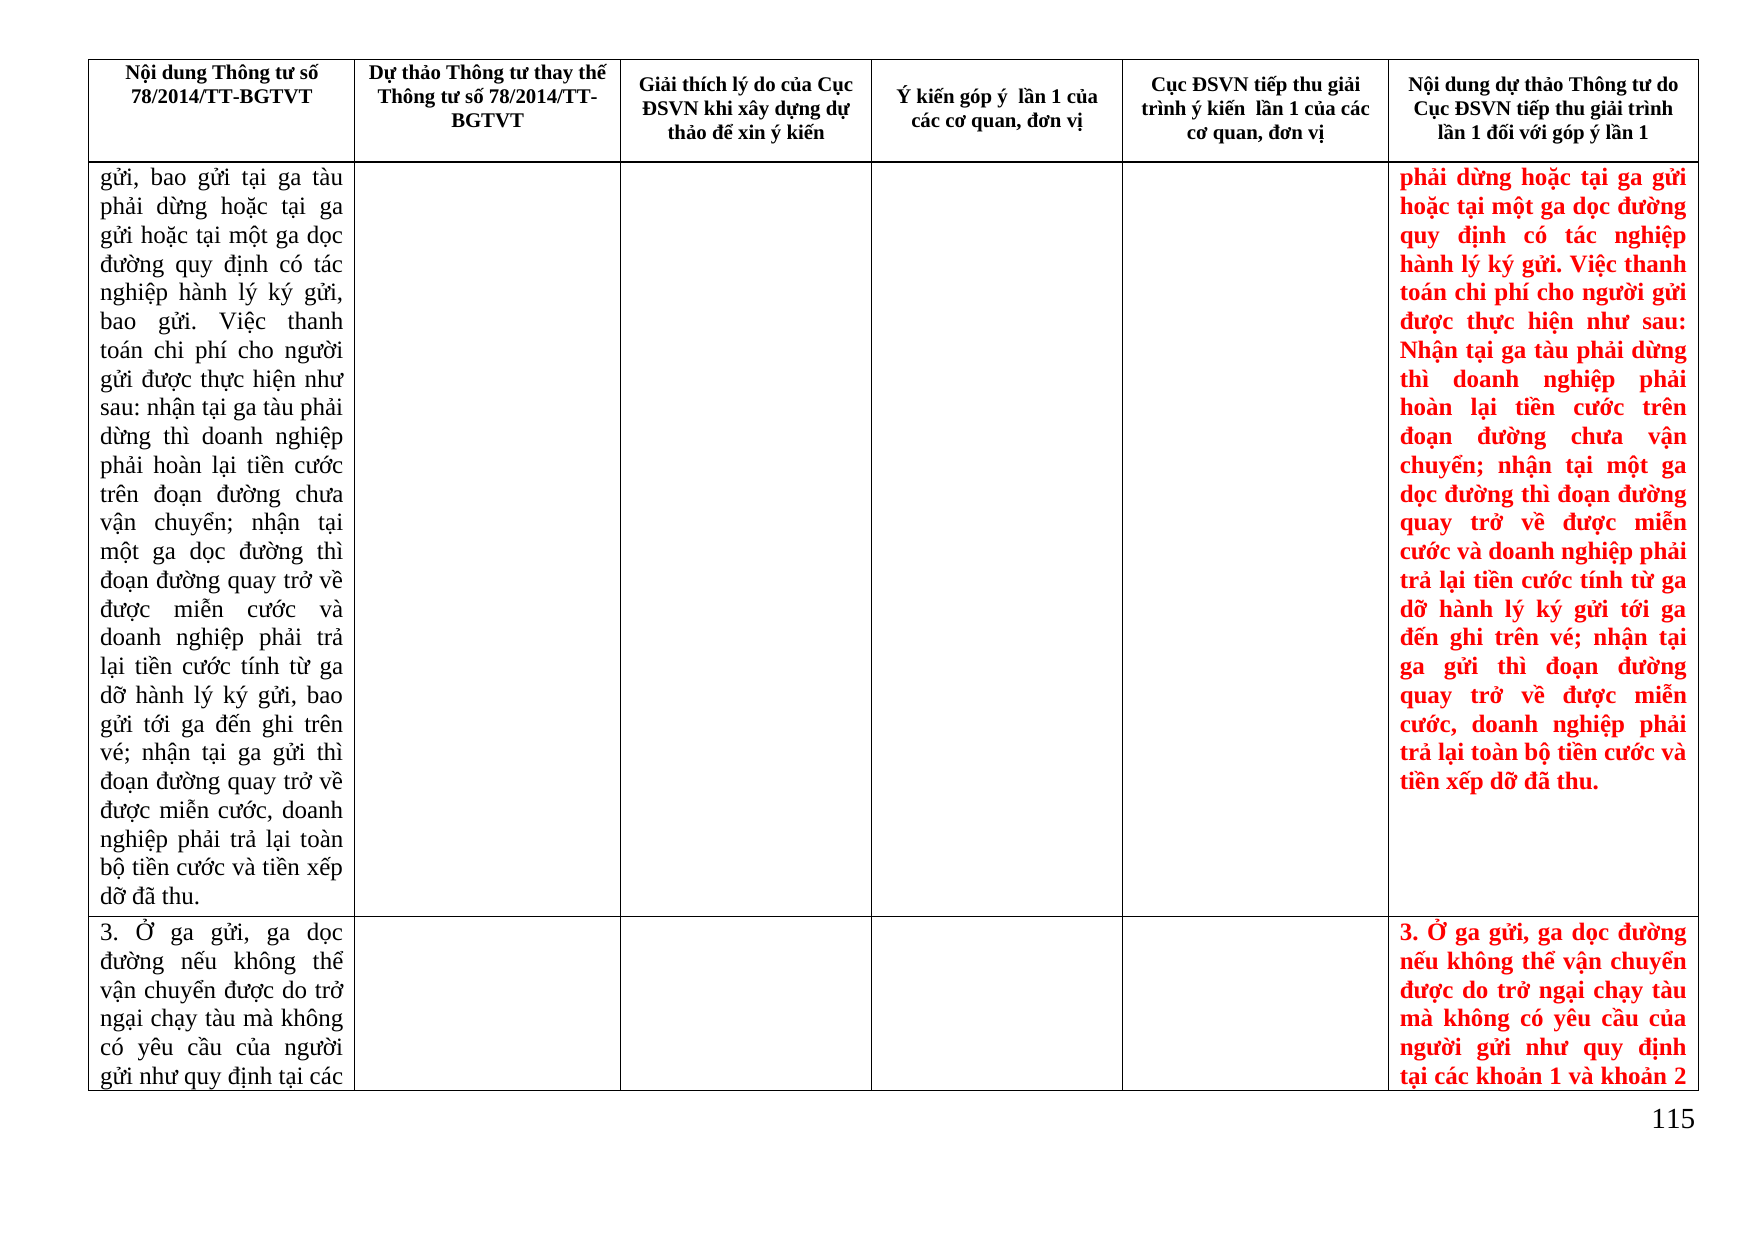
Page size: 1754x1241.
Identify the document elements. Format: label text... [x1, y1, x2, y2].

table_cell [872, 917, 1122, 1090]
table_cell [1123, 917, 1388, 1090]
table_cell [621, 917, 871, 1090]
table_header Nội dung Thông tư số 78/2014/TT-BGTVT [89, 60, 354, 161]
table_header Cục ĐSVN tiếp thu giải trình ý kiến lần 1 của các cơ quan, đơn vị [1123, 60, 1388, 161]
table_cell [355, 917, 620, 1090]
table_cell [872, 163, 1122, 916]
table_header Ý kiến góp ý lần 1 của các cơ quan, đơn vị [872, 60, 1122, 161]
table_header Nội dung dự thảo Thông tư do Cục ĐSVN tiếp thu giải trình lần 1 đối với góp ý lần 1 [1389, 60, 1698, 161]
table_header Dự thảo Thông tư thay thế Thông tư số 78/2014/TT-BGTVT [355, 60, 620, 161]
table_cell [621, 163, 871, 916]
table_header Giải thích lý do của Cục ĐSVN khi xây dựng dự thảo để xin ý kiến [621, 60, 871, 161]
table_cell [1123, 163, 1388, 916]
table_cell [355, 163, 620, 916]
